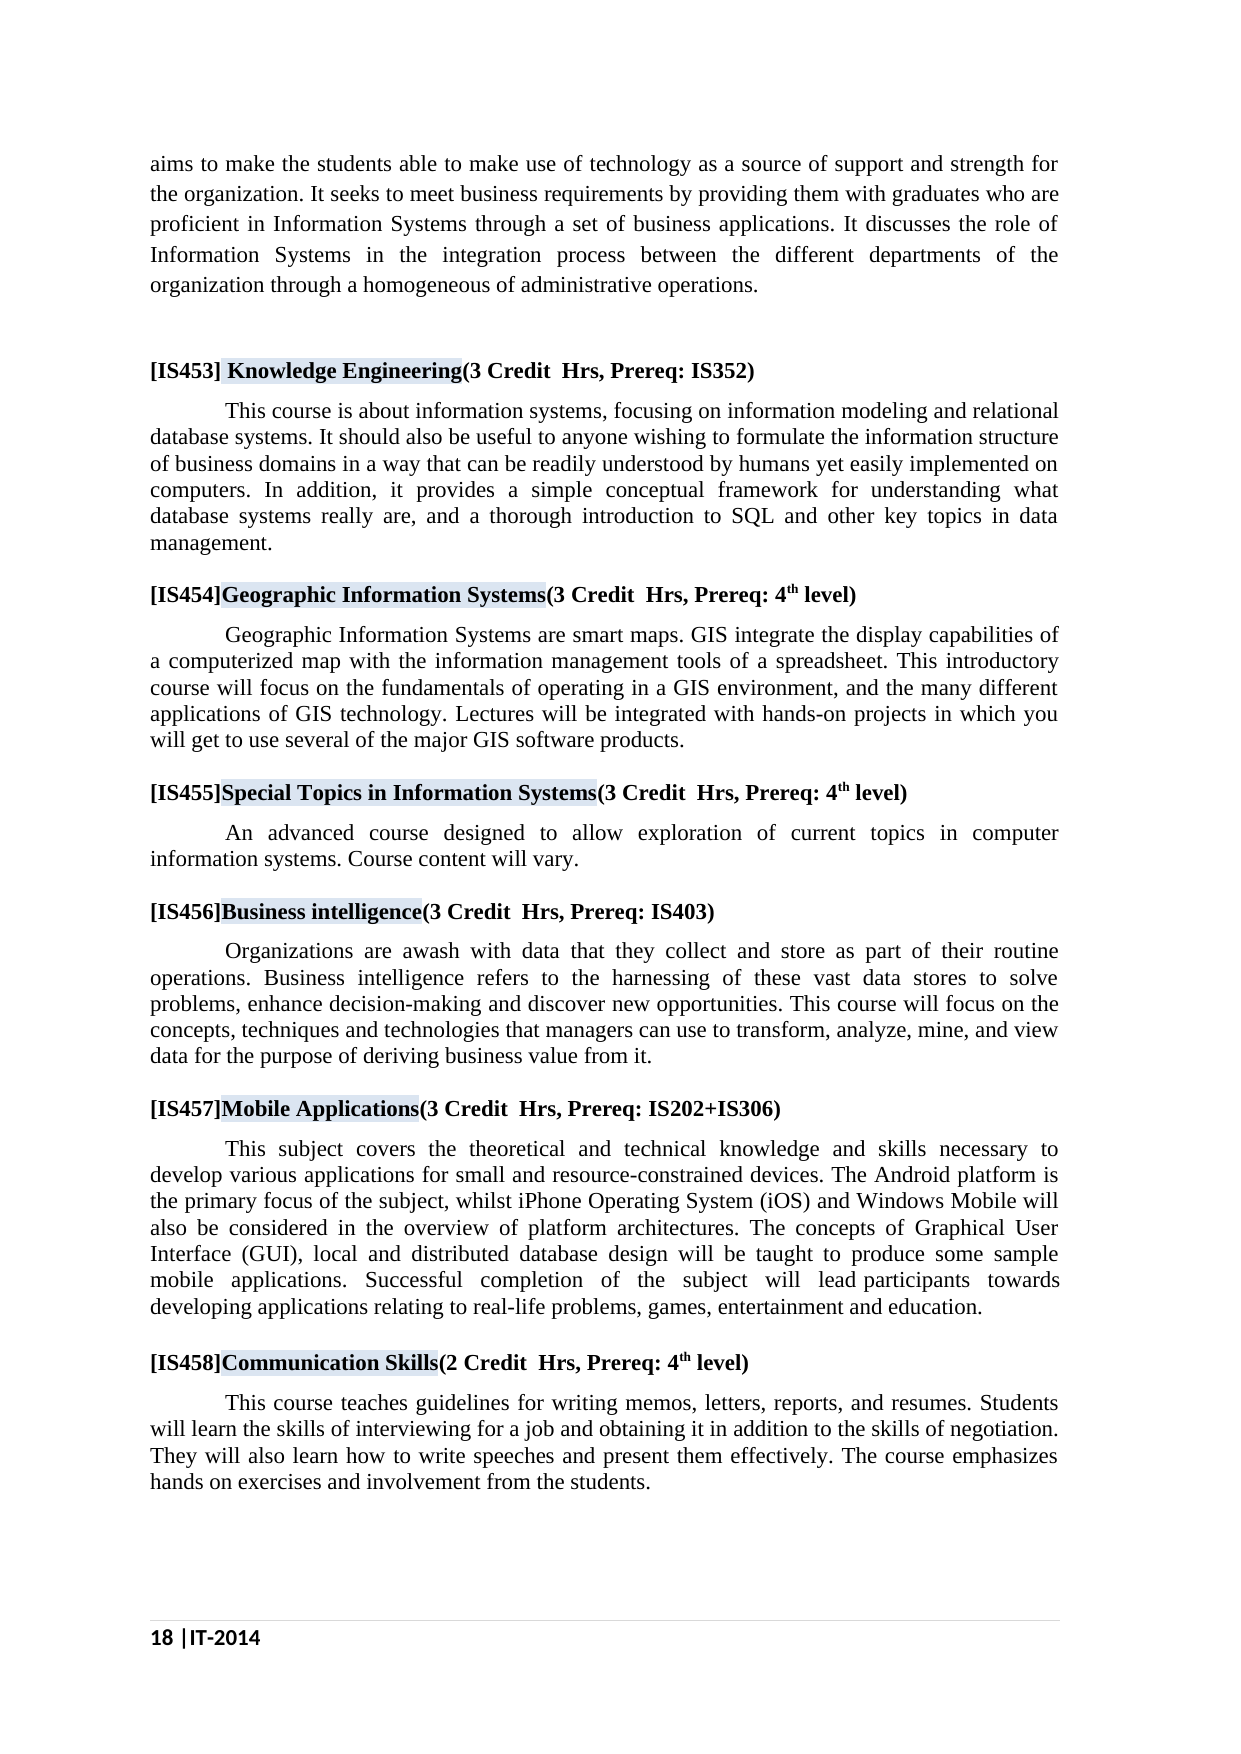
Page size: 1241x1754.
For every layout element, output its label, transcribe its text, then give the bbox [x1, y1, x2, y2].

text [IS453] Knowledge Engineering(3 Credit Hrs, Prereq: IS352) [462, 358, 1060, 384]
text Geographic Information Systems are smart maps. GIS integrate the display capabilities of a computerized map with the information management tools of a spreadsheet. This introductory course will focus on the fundamentals of operating in a GIS environment, and the many different applications of GIS technology. Lectures will be integrated with hands-on projects in which you will get to use several of the major GIS software products. [150, 621, 1060, 753]
text [IS458]Communication Skills(2 Credit Hrs, Prereq: 4th level) [150, 1349, 1060, 1376]
text [IS456]Business intelligence(3 Credit Hrs, Prereq: IS403) [422, 898, 1060, 924]
text [IS454]Geographic Information Systems(3 Credit Hrs, Prereq: 4th level) [546, 582, 1060, 608]
text Organizations are awash with data that they collect and store as part of their routine operations. Business intelligence refers to the harnessing of these vast data stores to solve problems, enhance decision-making and discover new opportunities. This course will focus on the concepts, techniques and technologies that managers can use to transform, analyze, mine, and view data for the purpose of deriving business value from it. [150, 937, 1060, 1069]
text This subject covers the theoretical and technical knowledge and skills necessary to develop various applications for small and resource-constrained devices. The Android platform is the primary focus of the subject, whilst iPhone Operating System (iOS) and Windows Mobile will also be considered in the overview of platform architectures. The concepts of Graphical User Interface (GUI), local and distributed database design will be taught to produce some sample mobile applications. Successful completion of the subject will lead participants towards developing applications relating to real-life problems, games, entertainment and education. [150, 1135, 1060, 1319]
text [IS455]Special Topics in Information Systems(3 Credit Hrs, Prereq: 4th level) [597, 779, 1060, 806]
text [150, 150, 1060, 297]
text This course teaches guidelines for writing memos, letters, reports, and resumes. Students will learn the skills of interviewing for a job and obtaining it in addition to the skills of negotiation. They will also learn how to write speeches and present them effectively. The course emphasizes hands on exercises and involvement from the students. [150, 1389, 1060, 1494]
text This course is about information systems, focusing on information modeling and relational database systems. It should also be useful to anyone wishing to formulate the information structure of business domains in a way that can be readily understood by humans yet easily implemented on computers. In addition, it provides a simple conceptual framework for understanding what database systems really are, and a thorough introduction to SQL and other key topics in data management. [150, 397, 1060, 555]
text An advanced course designed to allow exploration of current topics in computer information systems. Course content will vary. [150, 819, 1060, 871]
text [IS457]Mobile Applications(3 Credit Hrs, Prereq: IS202+IS306) [419, 1095, 1060, 1122]
